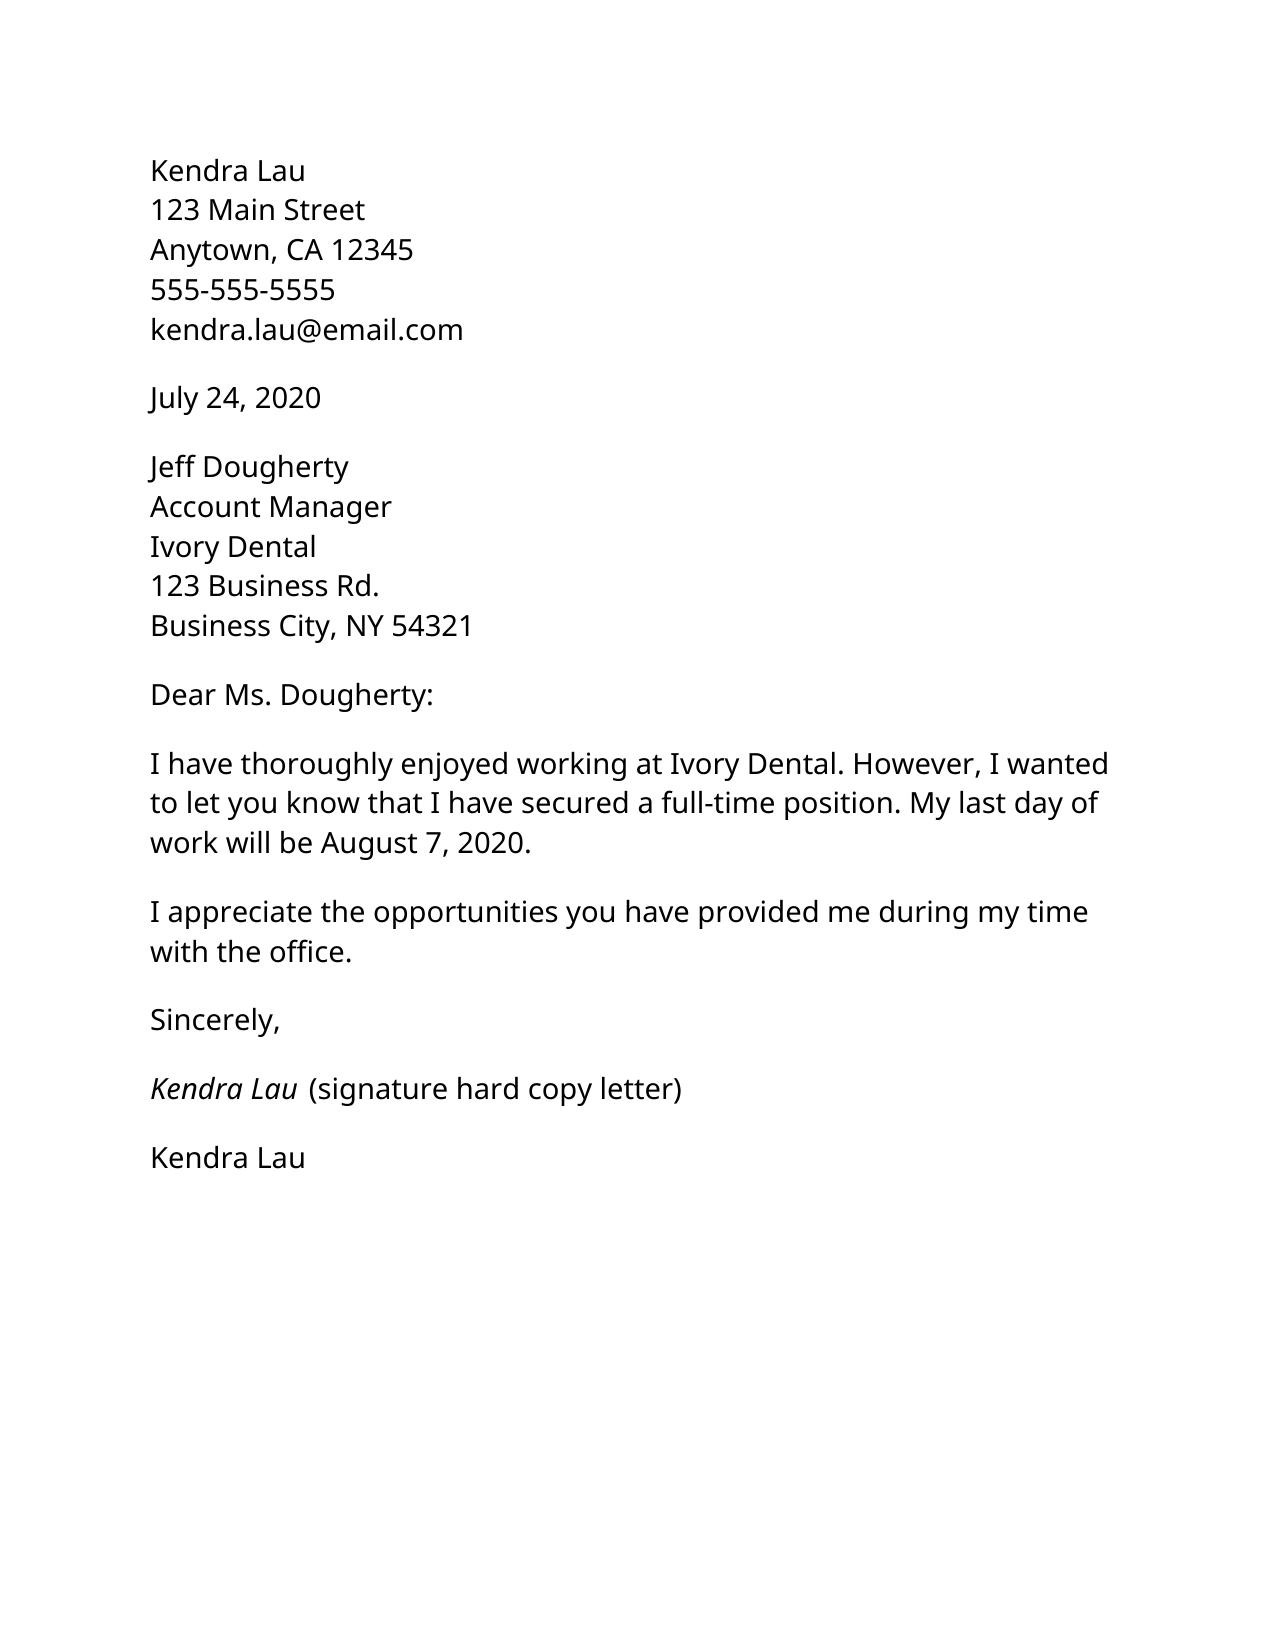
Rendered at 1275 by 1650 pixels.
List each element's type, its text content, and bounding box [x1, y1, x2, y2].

text I appreciate the opportunities you have provided me during my time with the office. [150, 891, 1125, 971]
text Dear Ms. Dougherty: [150, 674, 1125, 714]
text I have thoroughly enjoyed working at Ivory Dental. However, I wanted to let you know that I have secured a full-time position. My last day of work will be August 7, 2020. [150, 743, 1125, 862]
text Kendra Lau (signature hard copy letter) [150, 1068, 1125, 1108]
text Jeff Dougherty Account Manager Ivory Dental 123 Business Rd. Business City, NY 54321 [150, 446, 1125, 645]
text Kendra Lau 123 Main Street Anytown, CA 12345 555-555-5555 kendra.lau@email.com [150, 150, 1125, 348]
text Sincerely, [150, 1000, 1125, 1039]
text Kendra Lau [150, 1137, 1125, 1177]
text July 24, 2020 [150, 378, 1125, 417]
